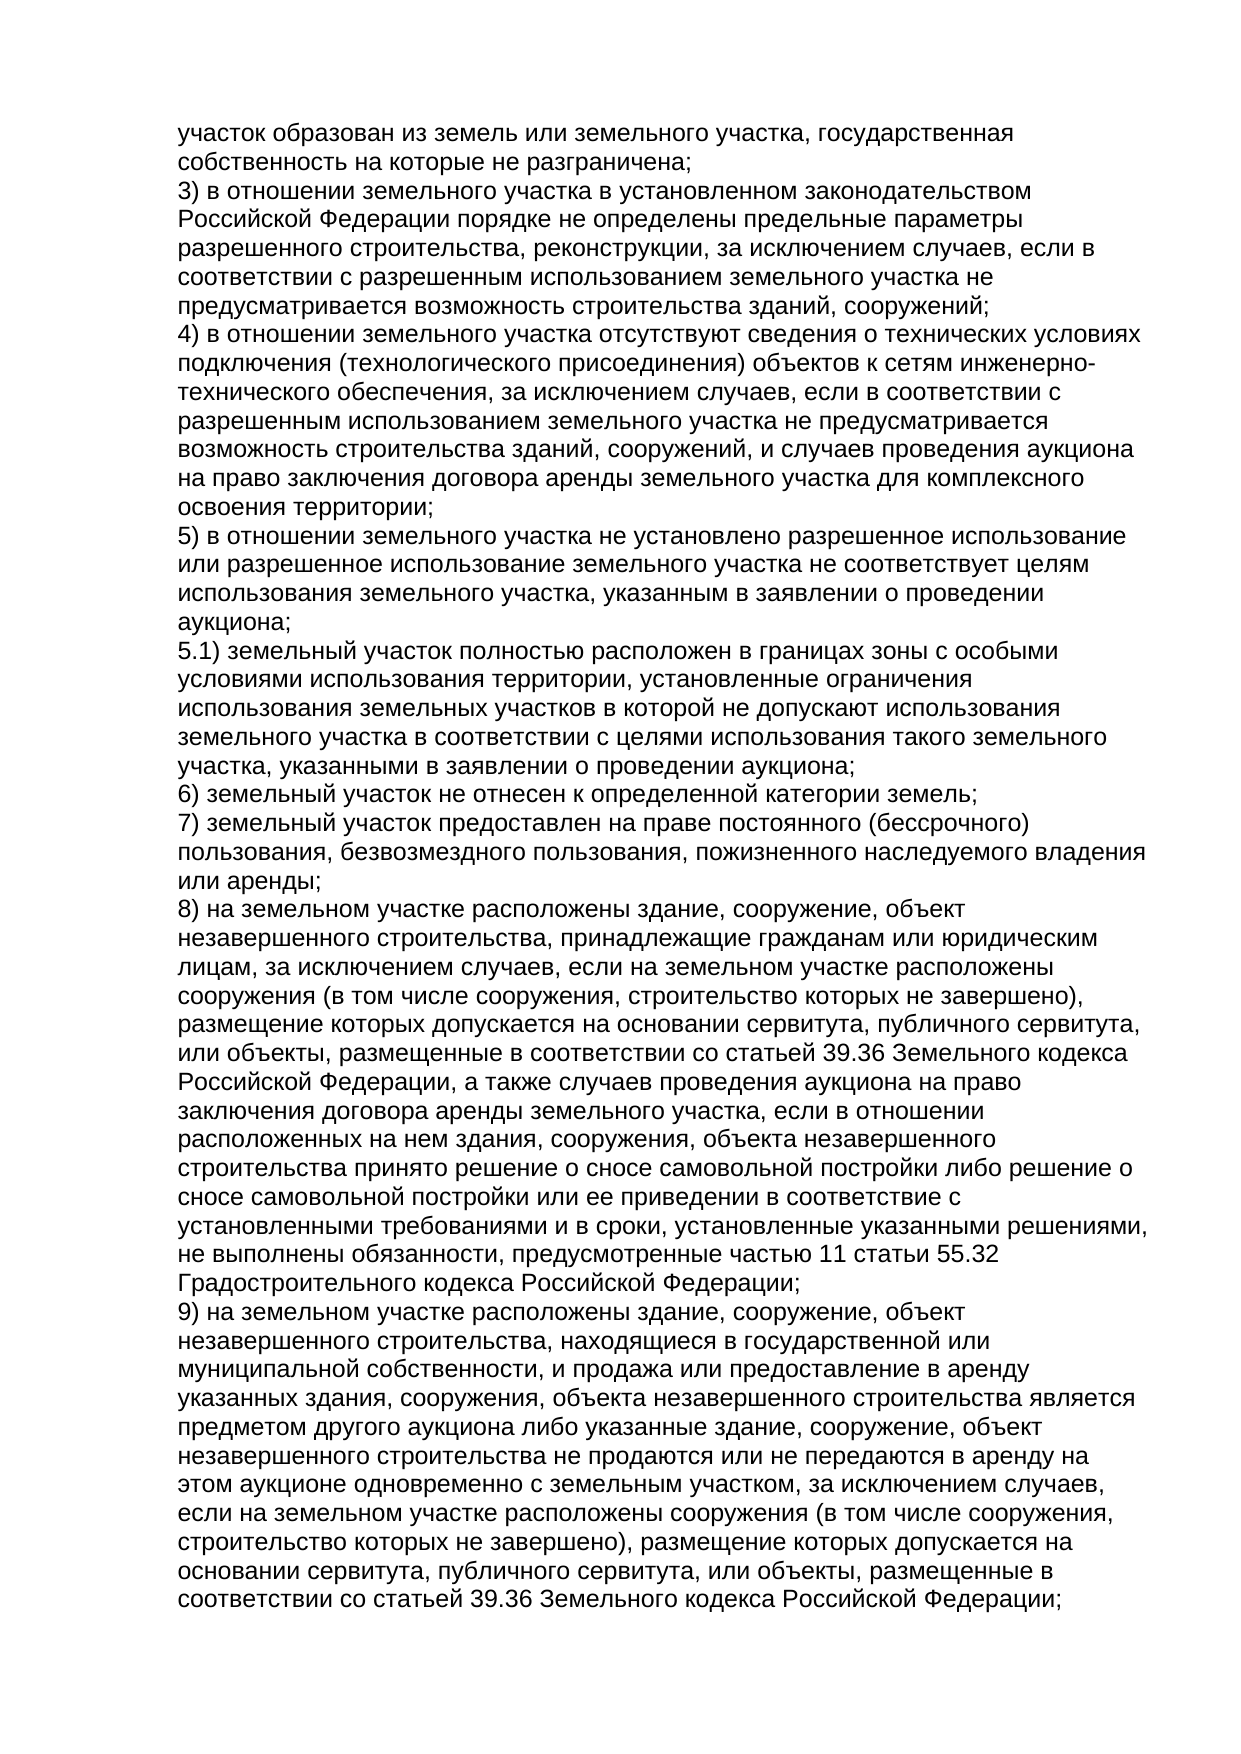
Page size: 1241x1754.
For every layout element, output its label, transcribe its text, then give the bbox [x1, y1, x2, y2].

text 4) в отношении земельного участка отсутствуют сведения о технических условиях подключения (технологического присоединения) объектов к сетям инженерно-технического обеспечения, за исключением случаев, если в соответствии с разрешенным использованием земельного участка не предусматривается возможность строительства зданий, сооружений, и случаев проведения аукциона на право заключения договора аренды земельного участка для комплексного освоения территории; [177, 319, 1152, 521]
text 8) на земельном участке расположены здание, сооружение, объект незавершенного строительства, принадлежащие гражданам или юридическим лицам, за исключением случаев, если на земельном участке расположены сооружения (в том числе сооружения, строительство которых не завершено), размещение которых допускается на основании сервитута, публичного сервитута, или объекты, размещенные в соответствии со статьей 39.36 Земельного кодекса Российской Федерации, а также случаев проведения аукциона на право заключения договора аренды земельного участка, если в отношении расположенных на нем здания, сооружения, объекта незавершенного строительства принято решение о сносе самовольной постройки либо решение о сносе самовольной постройки или ее приведении в соответствие с установленными требованиями и в сроки, установленные указанными решениями, не выполнены обязанности, предусмотренные частью 11 статьи 55.32 Градостроительного кодекса Российской Федерации; [177, 894, 1152, 1297]
text 6) земельный участок не отнесен к определенной категории земель; [177, 779, 1152, 808]
text 9) на земельном участке расположены здание, сооружение, объект незавершенного строительства, находящиеся в государственной или муниципальной собственности, и продажа или предоставление в аренду указанных здания, сооружения, объекта незавершенного строительства является предметом другого аукциона либо указанные здание, сооружение, объект незавершенного строительства не продаются или не передаются в аренду на этом аукционе одновременно с земельным участком, за исключением случаев, если на земельном участке расположены сооружения (в том числе сооружения, строительство которых не завершено), размещение которых допускается на основании сервитута, публичного сервитута, или объекты, размещенные в соответствии со статьей 39.36 Земельного кодекса Российской Федерации; [177, 1297, 1152, 1613]
text 3) в отношении земельного участка в установленном законодательством Российской Федерации порядке не определены предельные параметры разрешенного строительства, реконструкции, за исключением случаев, если в соответствии с разрешенным использованием земельного участка не предусматривается возможность строительства зданий, сооружений; [177, 176, 1152, 319]
text 7) земельный участок предоставлен на праве постоянного (бессрочного) пользования, безвозмездного пользования, пожизненного наследуемого владения или аренды; [177, 808, 1152, 894]
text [177, 118, 1152, 176]
text 5.1) земельный участок полностью расположен в границах зоны с особыми условиями использования территории, установленные ограничения использования земельных участков в которой не допускают использования земельного участка в соответствии с целями использования такого земельного участка, указанными в заявлении о проведении аукциона; [177, 636, 1152, 779]
text 5) в отношении земельного участка не установлено разрешенное использование или разрешенное использование земельного участка не соответствует целям использования земельного участка, указанным в заявлении о проведении аукциона; [177, 521, 1152, 636]
